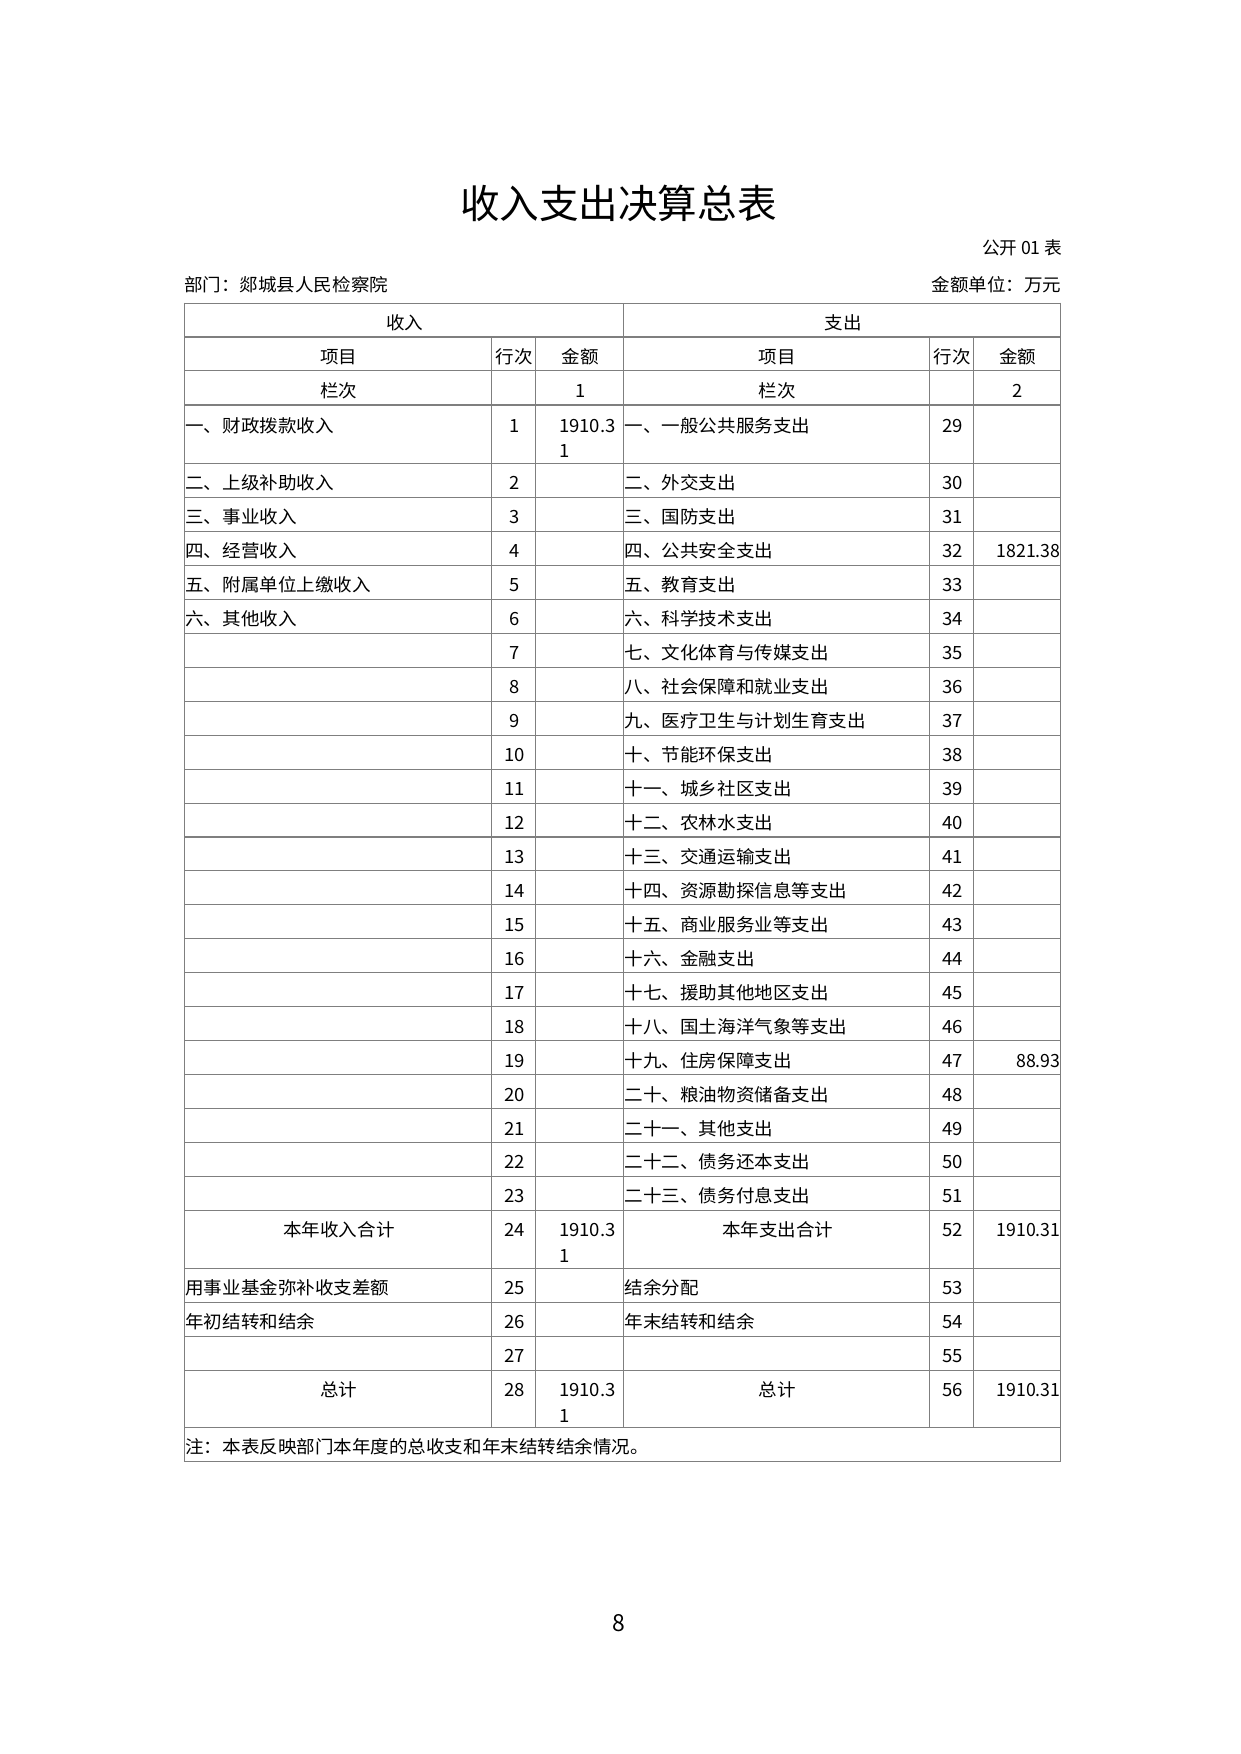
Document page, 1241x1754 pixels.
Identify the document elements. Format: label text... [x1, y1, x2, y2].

table_cell 金额 [536, 338, 623, 370]
table_cell 5 [492, 566, 535, 599]
table_cell [185, 905, 491, 938]
table_cell 1910.31 [536, 406, 623, 463]
table_cell [974, 736, 1060, 768]
table_cell [536, 634, 623, 667]
table_cell 1821.38 [974, 532, 1060, 565]
table_cell 56 [930, 1371, 973, 1427]
table_cell [930, 371, 973, 404]
table_cell [536, 600, 623, 633]
table_cell [536, 464, 623, 497]
table_cell 6 [492, 600, 535, 633]
table_cell [536, 566, 623, 599]
table_cell [974, 1177, 1060, 1210]
table_cell 29 [930, 406, 973, 463]
table_cell [185, 702, 491, 734]
table_cell 19 [492, 1041, 535, 1074]
table_cell 53 [930, 1269, 973, 1302]
table_cell 2 [492, 464, 535, 497]
table_cell 十二、农林水支出 [624, 804, 929, 836]
table_cell [974, 702, 1060, 734]
table_cell [185, 1109, 491, 1142]
table_cell [974, 1109, 1060, 1142]
table_cell [185, 939, 491, 972]
table_cell [974, 634, 1060, 667]
table_cell [185, 1041, 491, 1074]
table_cell 三、国防支出 [624, 498, 929, 531]
table_cell 9 [492, 702, 535, 734]
table_cell [536, 1041, 623, 1074]
table_cell 二十一、其他支出 [624, 1109, 929, 1142]
table_cell [974, 1143, 1060, 1176]
table_cell 18 [492, 1007, 535, 1040]
table_cell 十三、交通运输支出 [624, 838, 929, 870]
table_cell 14 [492, 871, 535, 904]
table_header 支出 [624, 304, 1060, 336]
table_cell [536, 1303, 623, 1336]
table_cell 8 [492, 668, 535, 701]
table_cell 44 [930, 939, 973, 972]
table_cell 45 [930, 973, 973, 1006]
table_cell 注：本表反映部门本年度的总收支和年末结转结余情况。 [185, 1428, 1060, 1461]
table_cell 55 [930, 1337, 973, 1369]
table_cell [536, 1007, 623, 1040]
table_cell [536, 871, 623, 904]
table_cell 23 [492, 1177, 535, 1210]
table_cell [536, 668, 623, 701]
table_cell 50 [930, 1143, 973, 1176]
table_cell [974, 770, 1060, 802]
table_cell 1910.31 [536, 1211, 623, 1268]
table_cell 15 [492, 905, 535, 938]
table_cell 1910.31 [974, 1211, 1060, 1268]
table_cell 7 [492, 634, 535, 667]
table_cell [536, 532, 623, 565]
table_cell 88.93 [974, 1041, 1060, 1074]
table_cell [185, 634, 491, 667]
table_cell [536, 804, 623, 836]
table_cell 四、公共安全支出 [624, 532, 929, 565]
table_cell 十一、城乡社区支出 [624, 770, 929, 802]
table_cell 4 [492, 532, 535, 565]
table_cell [974, 871, 1060, 904]
table_cell [185, 973, 491, 1006]
table_cell 54 [930, 1303, 973, 1336]
table_cell [536, 1337, 623, 1369]
table_cell [185, 804, 491, 836]
table_cell 用事业基金弥补收支差额 [185, 1269, 491, 1302]
table_cell 项目 [185, 338, 491, 370]
text 公开01表 [788, 234, 1062, 259]
table_cell [185, 1337, 491, 1369]
table_cell 47 [930, 1041, 973, 1074]
table_cell 1910.31 [974, 1371, 1060, 1427]
table_cell [536, 939, 623, 972]
table_cell 十八、国土海洋气象等支出 [624, 1007, 929, 1040]
table_cell 十五、商业服务业等支出 [624, 905, 929, 938]
table_cell 总计 [185, 1371, 491, 1427]
table_cell 11 [492, 770, 535, 802]
table_cell [974, 464, 1060, 497]
table_cell 1910.31 [536, 1371, 623, 1427]
table_cell 1 [492, 406, 535, 463]
table_cell [185, 1075, 491, 1108]
table_cell 九、医疗卫生与计划生育支出 [624, 702, 929, 734]
table_cell [185, 1007, 491, 1040]
table_cell [185, 1177, 491, 1210]
table_cell 51 [930, 1177, 973, 1210]
table_cell [624, 1337, 929, 1369]
table_cell 七、文化体育与传媒支出 [624, 634, 929, 667]
table_cell 40 [930, 804, 973, 836]
table_cell [536, 905, 623, 938]
table_cell 21 [492, 1109, 535, 1142]
table_cell 六、其他收入 [185, 600, 491, 633]
table_cell 31 [930, 498, 973, 531]
table_cell 四、经营收入 [185, 532, 491, 565]
table_cell 13 [492, 838, 535, 870]
table_cell [185, 871, 491, 904]
table_cell [536, 838, 623, 870]
table_cell 20 [492, 1075, 535, 1108]
table_cell [536, 1075, 623, 1108]
table_cell 39 [930, 770, 973, 802]
table_cell 43 [930, 905, 973, 938]
table_cell 24 [492, 1211, 535, 1268]
table_cell 五、教育支出 [624, 566, 929, 599]
table_cell [536, 736, 623, 768]
table_cell 十六、金融支出 [624, 939, 929, 972]
table_cell 栏次 [624, 371, 929, 404]
table_cell 37 [930, 702, 973, 734]
table_cell 16 [492, 939, 535, 972]
table_cell 二、外交支出 [624, 464, 929, 497]
table_cell [536, 1269, 623, 1302]
table_cell 六、科学技术支出 [624, 600, 929, 633]
table_cell 二、上级补助收入 [185, 464, 491, 497]
table_cell 十七、援助其他地区支出 [624, 973, 929, 1006]
table_cell [536, 1177, 623, 1210]
table_cell [185, 838, 491, 870]
table_cell [492, 371, 535, 404]
table_cell [974, 406, 1060, 463]
table_cell [974, 973, 1060, 1006]
table_cell 41 [930, 838, 973, 870]
table_cell 十四、资源勘探信息等支出 [624, 871, 929, 904]
table_cell [536, 1109, 623, 1142]
table_cell 二十二、债务还本支出 [624, 1143, 929, 1176]
table_cell 行次 [930, 338, 973, 370]
table_cell [185, 736, 491, 768]
table_cell 年初结转和结余 [185, 1303, 491, 1336]
table_cell 49 [930, 1109, 973, 1142]
table_cell [974, 668, 1060, 701]
table_cell [185, 1143, 491, 1176]
table_cell 46 [930, 1007, 973, 1040]
text 收入支出决算总表 [460, 173, 784, 230]
table_cell 17 [492, 973, 535, 1006]
table_cell 二十三、债务付息支出 [624, 1177, 929, 1210]
table_cell 30 [930, 464, 973, 497]
table_cell 27 [492, 1337, 535, 1369]
table_cell 栏次 [185, 371, 491, 404]
table_cell [974, 1075, 1060, 1108]
table_cell 32 [930, 532, 973, 565]
table_cell 项目 [624, 338, 929, 370]
table_cell 3 [492, 498, 535, 531]
table_cell [974, 600, 1060, 633]
table_cell 金额 [974, 338, 1060, 370]
table_cell 二十、粮油物资储备支出 [624, 1075, 929, 1108]
table_cell [974, 1269, 1060, 1302]
table_cell 12 [492, 804, 535, 836]
table_cell 35 [930, 634, 973, 667]
table_cell [536, 973, 623, 1006]
table_cell [185, 770, 491, 802]
table_header 收入 [185, 304, 623, 336]
table_cell 十、节能环保支出 [624, 736, 929, 768]
table_cell [974, 1007, 1060, 1040]
table_cell 33 [930, 566, 973, 599]
table_cell 48 [930, 1075, 973, 1108]
table_cell 结余分配 [624, 1269, 929, 1302]
table_cell 28 [492, 1371, 535, 1427]
table_cell 22 [492, 1143, 535, 1176]
table_cell 36 [930, 668, 973, 701]
table_cell 八、社会保障和就业支出 [624, 668, 929, 701]
table_cell 52 [930, 1211, 973, 1268]
table_cell [974, 838, 1060, 870]
table_cell 行次 [492, 338, 535, 370]
table_cell 1 [536, 371, 623, 404]
table_cell [536, 770, 623, 802]
table_cell [974, 804, 1060, 836]
table_cell 三、事业收入 [185, 498, 491, 531]
table_cell 42 [930, 871, 973, 904]
table_cell 总计 [624, 1371, 929, 1427]
table_cell [974, 1303, 1060, 1336]
table_cell [974, 939, 1060, 972]
table_cell 34 [930, 600, 973, 633]
table_cell [974, 498, 1060, 531]
table_cell 38 [930, 736, 973, 768]
table_cell [974, 905, 1060, 938]
table_cell [536, 702, 623, 734]
table_cell 本年收入合计 [185, 1211, 491, 1268]
table_cell 五、附属单位上缴收入 [185, 566, 491, 599]
table_cell [185, 668, 491, 701]
table_cell 2 [974, 371, 1060, 404]
table_cell 25 [492, 1269, 535, 1302]
table_cell [536, 498, 623, 531]
table_cell 一、一般公共服务支出 [624, 406, 929, 463]
text 部门：郯城县人民检察院 金额单位：万元 [184, 271, 1073, 296]
table_cell 26 [492, 1303, 535, 1336]
table_cell 一、财政拨款收入 [185, 406, 491, 463]
table_cell 十九、住房保障支出 [624, 1041, 929, 1074]
table_cell [974, 1337, 1060, 1369]
table_cell 10 [492, 736, 535, 768]
table_cell 本年支出合计 [624, 1211, 929, 1268]
table_cell 年末结转和结余 [624, 1303, 929, 1336]
table_cell [974, 566, 1060, 599]
table_cell [536, 1143, 623, 1176]
